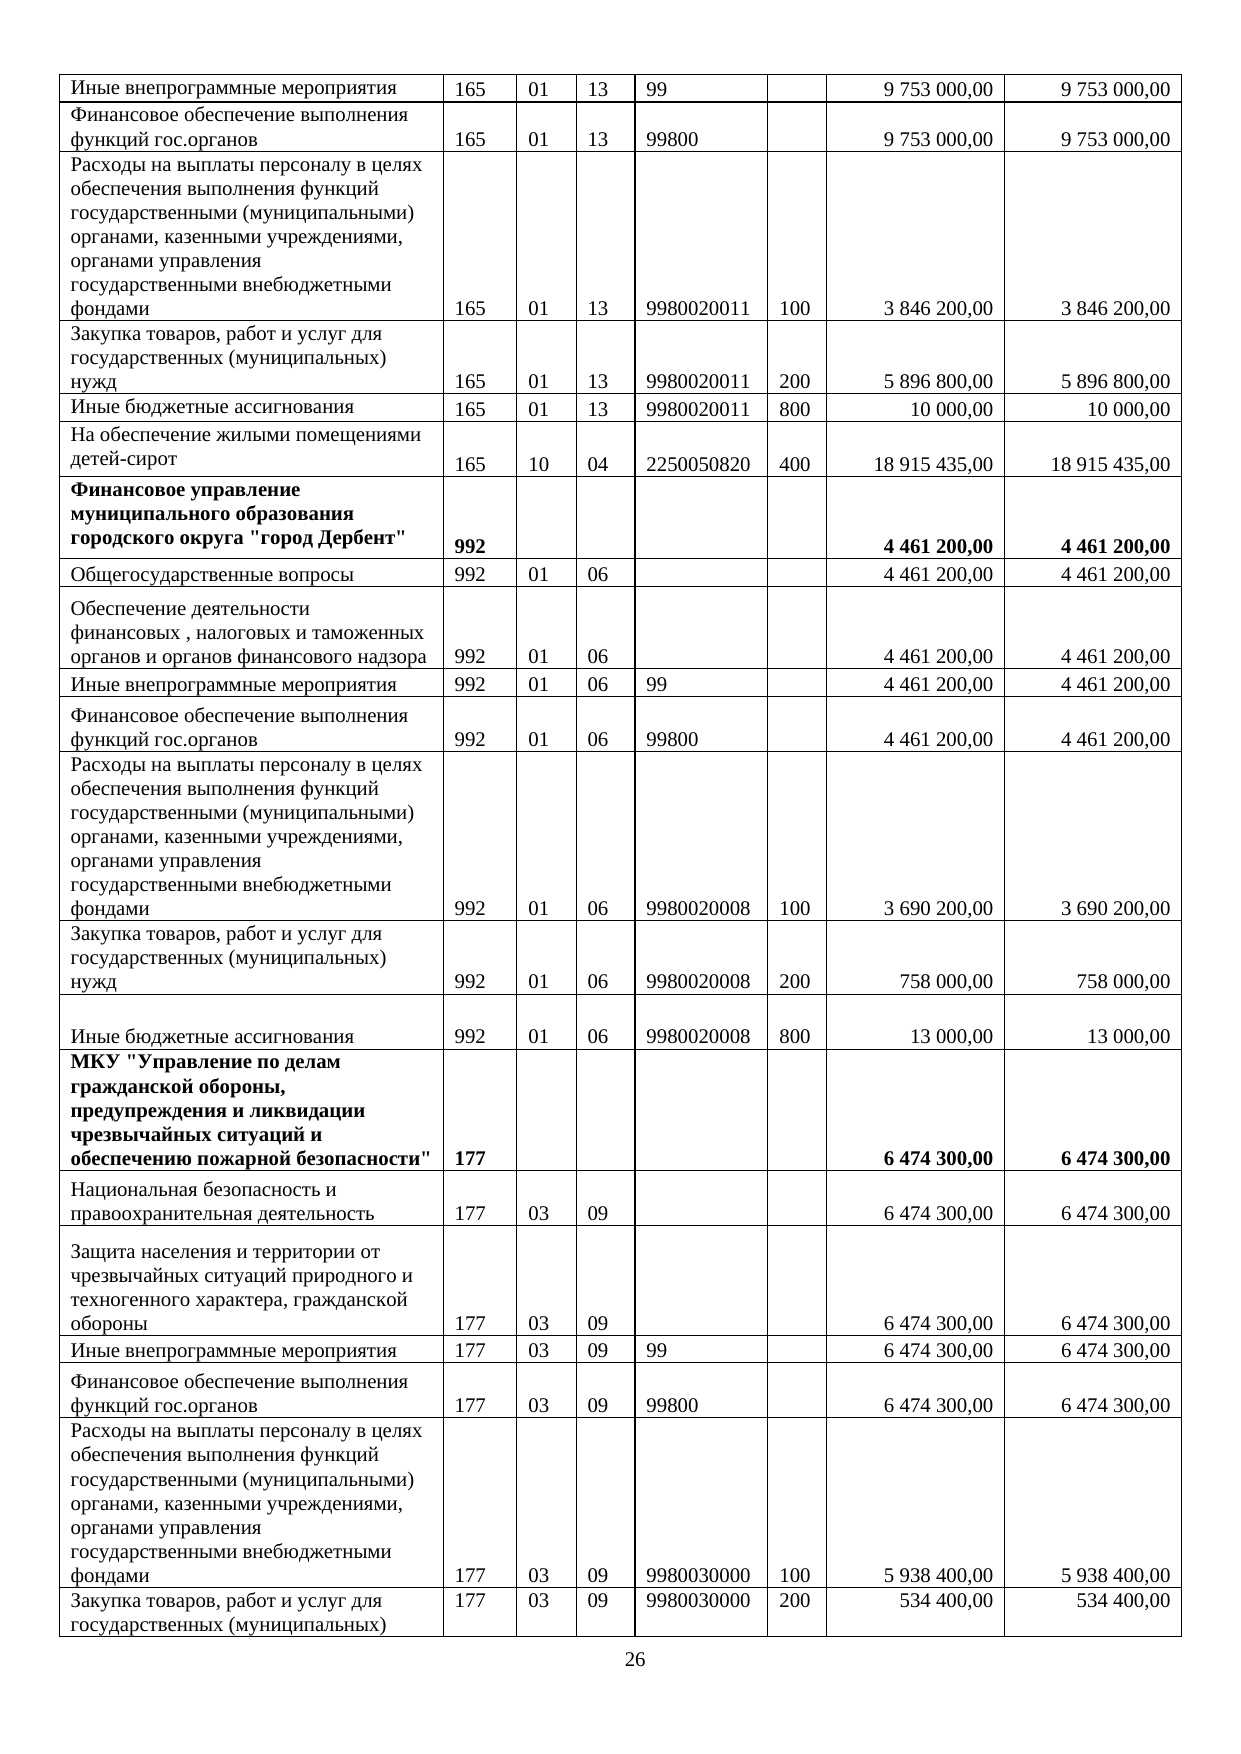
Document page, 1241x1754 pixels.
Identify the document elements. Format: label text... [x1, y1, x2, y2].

table_cell [636, 1171, 767, 1225]
table_cell 992 [444, 559, 516, 586]
table_cell 18 915 435,00 [1005, 422, 1181, 476]
table_cell 04 [577, 422, 634, 476]
table_cell 4 461 200,00 [827, 559, 1004, 586]
table_cell [636, 1050, 767, 1170]
table_cell 5 896 800,00 [1005, 321, 1181, 393]
table_cell Иные внепрограммные мероприятия [60, 669, 443, 696]
table_cell 09 [577, 1171, 634, 1225]
table_cell 09 [577, 1363, 634, 1417]
table_cell 18 915 435,00 [827, 422, 1004, 476]
table_cell 06 [577, 921, 634, 993]
table_cell 03 [517, 1418, 576, 1587]
table_cell 4 461 200,00 [1005, 669, 1181, 696]
table_cell 01 [517, 103, 576, 151]
table_cell 01 [517, 921, 576, 993]
table_cell 200 [768, 321, 826, 393]
table_cell 165 [444, 103, 516, 151]
table_cell 03 [517, 1588, 576, 1636]
table_cell 165 [444, 422, 516, 476]
table_cell [768, 1226, 826, 1335]
table_cell Защита населения и территории от чрезвычайных ситуаций природного и техногенного характера, гражданской обороны [60, 1226, 443, 1335]
table_cell [636, 587, 767, 668]
table_cell 6 474 300,00 [827, 1363, 1004, 1417]
table_cell 165 [444, 394, 516, 421]
table_cell 01 [517, 995, 576, 1048]
table_cell 9 753 000,00 [827, 75, 1004, 101]
table_cell 01 [517, 669, 576, 696]
table_cell 06 [577, 559, 634, 586]
table_cell 758 000,00 [1005, 921, 1181, 993]
table_cell 99 [636, 669, 767, 696]
table_cell 01 [517, 559, 576, 586]
table_cell 09 [577, 1226, 634, 1335]
table_cell [636, 477, 767, 558]
table_cell 06 [577, 669, 634, 696]
table_cell [768, 477, 826, 558]
table_cell 06 [577, 697, 634, 751]
table_cell На обеспечение жилыми помещениями детей-сирот [60, 422, 443, 476]
table_cell 9 753 000,00 [1005, 75, 1181, 101]
table_cell 5 938 400,00 [827, 1418, 1004, 1587]
table_cell [577, 1050, 634, 1170]
table_cell 01 [517, 321, 576, 393]
table_cell Финансовое обеспечение выполнения функций гос.органов [60, 103, 443, 151]
table_cell 13 [577, 152, 634, 320]
table_cell 177 [444, 1418, 516, 1587]
table_cell [636, 559, 767, 586]
table_cell 10 [517, 422, 576, 476]
table_cell 06 [577, 752, 634, 920]
table_cell 99800 [636, 1363, 767, 1417]
table_cell 6 474 300,00 [1005, 1226, 1181, 1335]
table_cell Финансовое обеспечение выполнения функций гос.органов [60, 1363, 443, 1417]
table_cell Иные внепрограммные мероприятия [60, 75, 443, 101]
table_cell 09 [577, 1588, 634, 1636]
table_cell [768, 75, 826, 101]
table_cell 4 461 200,00 [827, 669, 1004, 696]
table_cell [768, 1336, 826, 1362]
table_cell [768, 1050, 826, 1170]
table_cell 06 [577, 995, 634, 1048]
table_cell [768, 1171, 826, 1225]
table_cell МКУ "Управление по делам гражданской обороны, предупреждения и ликвидации чрезвычайных ситуаций и обеспечению пожарной безопасности" [60, 1050, 443, 1170]
table_cell 13 000,00 [827, 995, 1004, 1048]
table_cell Иные бюджетные ассигнования [60, 394, 443, 421]
table_cell [768, 1363, 826, 1417]
table_cell 992 [444, 587, 516, 668]
table_cell 6 474 300,00 [1005, 1363, 1181, 1417]
table_cell 6 474 300,00 [1005, 1336, 1181, 1362]
table_cell 9980020011 [636, 394, 767, 421]
table_cell 992 [444, 477, 516, 558]
table_cell 9980020011 [636, 152, 767, 320]
table_cell [768, 697, 826, 751]
table_cell 800 [768, 995, 826, 1048]
table_cell [636, 1226, 767, 1335]
table_cell 99 [636, 1336, 767, 1362]
table_cell 177 [444, 1171, 516, 1225]
table_cell 01 [517, 394, 576, 421]
table_cell 9 753 000,00 [827, 103, 1004, 151]
table_cell Национальная безопасность и правоохранительная деятельность [60, 1171, 443, 1225]
table_cell 03 [517, 1226, 576, 1335]
table_cell 01 [517, 75, 576, 101]
table_cell 4 461 200,00 [1005, 697, 1181, 751]
table_cell [517, 477, 576, 558]
table_cell Финансовое управление муниципального образования городского округа "город Дербент" [60, 477, 443, 558]
table_cell 165 [444, 75, 516, 101]
table_cell 09 [577, 1418, 634, 1587]
table_cell [517, 1050, 576, 1170]
table_cell Иные внепрограммные мероприятия [60, 1336, 443, 1362]
table_cell 9 753 000,00 [1005, 103, 1181, 151]
table_cell 4 461 200,00 [827, 697, 1004, 751]
table_cell 3 846 200,00 [1005, 152, 1181, 320]
table_cell 6 474 300,00 [827, 1336, 1004, 1362]
table_cell 13 [577, 394, 634, 421]
table_cell 800 [768, 394, 826, 421]
table_cell 03 [517, 1363, 576, 1417]
table_cell 992 [444, 669, 516, 696]
table_cell 758 000,00 [827, 921, 1004, 993]
table_cell Общегосударственные вопросы [60, 559, 443, 586]
table_cell 13 000,00 [1005, 995, 1181, 1048]
table_cell 177 [444, 1363, 516, 1417]
table_cell 9980020011 [636, 321, 767, 393]
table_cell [60, 1588, 443, 1636]
table_cell 100 [768, 752, 826, 920]
table_cell 100 [768, 152, 826, 320]
table_cell 13 [577, 321, 634, 393]
table_cell Обеспечение деятельности финансовых , налоговых и таможенных органов и органов финансового надзора [60, 587, 443, 668]
table_cell 6 474 300,00 [1005, 1171, 1181, 1225]
table_cell [768, 559, 826, 586]
table_cell 100 [768, 1418, 826, 1587]
table_cell 01 [517, 152, 576, 320]
table_cell 99800 [636, 697, 767, 751]
table_cell 992 [444, 697, 516, 751]
table_cell 3 690 200,00 [827, 752, 1004, 920]
table_cell 2250050820 [636, 422, 767, 476]
table_cell 09 [577, 1336, 634, 1362]
table_cell 534 400,00 [827, 1588, 1004, 1636]
table_cell 10 000,00 [1005, 394, 1181, 421]
table_cell 5 938 400,00 [1005, 1418, 1181, 1587]
table_cell 165 [444, 321, 516, 393]
table_cell 9980030000 [636, 1588, 767, 1636]
table_cell 992 [444, 995, 516, 1048]
table_cell 4 461 200,00 [827, 587, 1004, 668]
table_cell 534 400,00 [1005, 1588, 1181, 1636]
table_cell 99800 [636, 103, 767, 151]
table_cell 9980020008 [636, 995, 767, 1048]
table_cell 3 690 200,00 [1005, 752, 1181, 920]
table_cell 992 [444, 752, 516, 920]
table_cell 4 461 200,00 [1005, 559, 1181, 586]
table_cell Закупка товаров, работ и услуг для государственных (муниципальных) нужд [60, 921, 443, 993]
table_cell 6 474 300,00 [827, 1226, 1004, 1335]
table_cell 6 474 300,00 [1005, 1050, 1181, 1170]
table_cell 03 [517, 1336, 576, 1362]
table_cell 400 [768, 422, 826, 476]
table_cell 06 [577, 587, 634, 668]
table_cell 99 [636, 75, 767, 101]
table_cell [577, 477, 634, 558]
table_cell 4 461 200,00 [827, 477, 1004, 558]
table_cell 9980030000 [636, 1418, 767, 1587]
table_cell [768, 587, 826, 668]
table_cell 01 [517, 697, 576, 751]
table_cell 9980020008 [636, 752, 767, 920]
table_cell [768, 103, 826, 151]
table_cell 4 461 200,00 [1005, 587, 1181, 668]
table_cell 177 [444, 1336, 516, 1362]
table_cell 10 000,00 [827, 394, 1004, 421]
table_cell 200 [768, 921, 826, 993]
table_cell 177 [444, 1226, 516, 1335]
table_cell Иные бюджетные ассигнования [60, 995, 443, 1048]
table_cell 200 [768, 1588, 826, 1636]
table_cell Финансовое обеспечение выполнения функций гос.органов [60, 697, 443, 751]
table_cell [768, 669, 826, 696]
table_cell 01 [517, 587, 576, 668]
table_cell 4 461 200,00 [1005, 477, 1181, 558]
table_cell 9980020008 [636, 921, 767, 993]
table_cell Закупка товаров, работ и услуг для государственных (муниципальных) нужд [60, 321, 443, 393]
table_cell 177 [444, 1050, 516, 1170]
table_cell 6 474 300,00 [827, 1171, 1004, 1225]
table_cell 6 474 300,00 [827, 1050, 1004, 1170]
table_cell 3 846 200,00 [827, 152, 1004, 320]
table_cell 177 [444, 1588, 516, 1636]
table_cell 165 [444, 152, 516, 320]
table_cell 13 [577, 103, 634, 151]
table_cell 01 [517, 752, 576, 920]
table_cell 03 [517, 1171, 576, 1225]
table_cell 5 896 800,00 [827, 321, 1004, 393]
table_cell 13 [577, 75, 634, 101]
table_cell 992 [444, 921, 516, 993]
